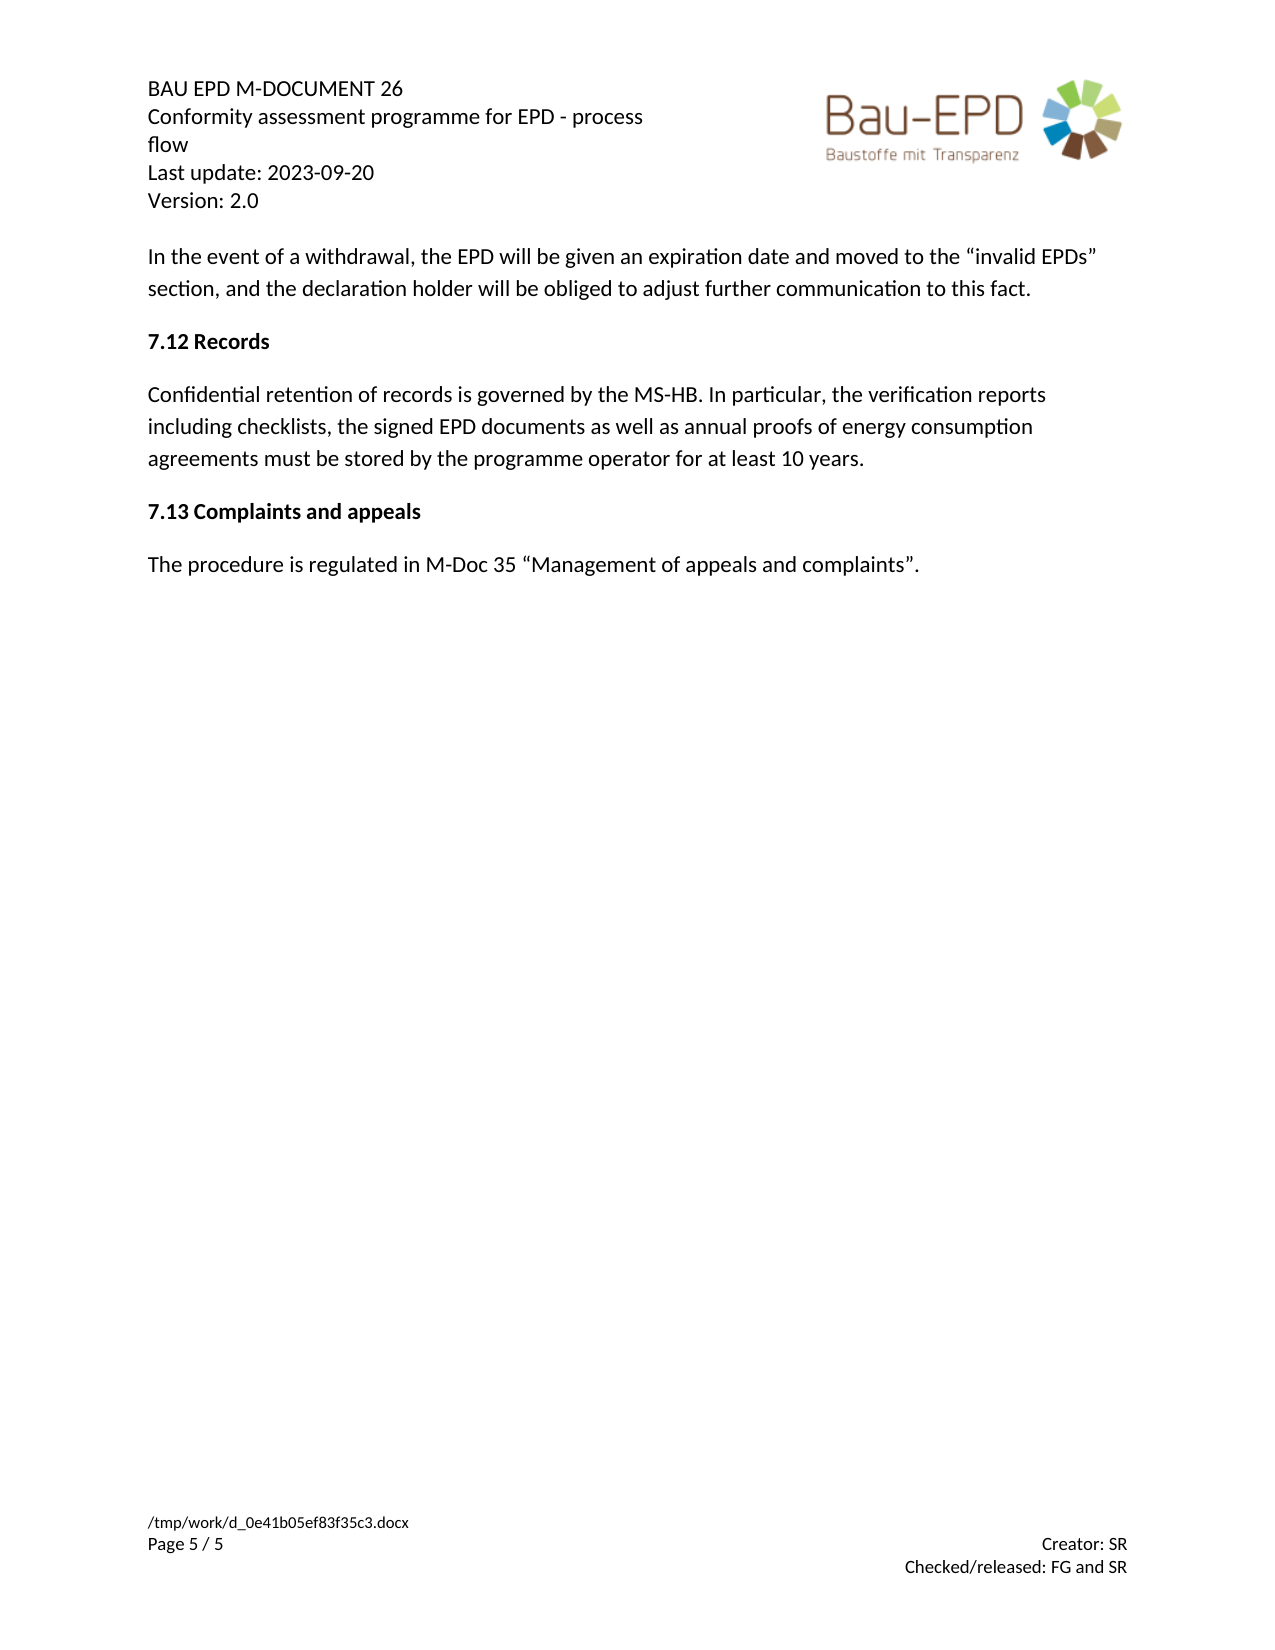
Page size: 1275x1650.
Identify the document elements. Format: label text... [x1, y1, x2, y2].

text 7.13 Complaints and appeals [148, 497, 1127, 526]
text In the event of a withdrawal, the EPD will be given an expiration date and moved to the “invalid EPDs” section, and the declaration holder will be obliged to adjust further communication to this fact. [148, 242, 1127, 302]
text The procedure is regulated in M-Doc 35 “Management of appeals and complaints”. [148, 551, 1127, 578]
text Confidential retention of records is governed by the MS-HB. In particular, the verification reports including checklists, the signed EPD documents as well as annual proofs of energy consumption agreements must be stored by the programme operator for at least 10 years. [148, 380, 1127, 472]
picture [813, 73, 1136, 175]
text 7.12 Records [148, 327, 1127, 355]
